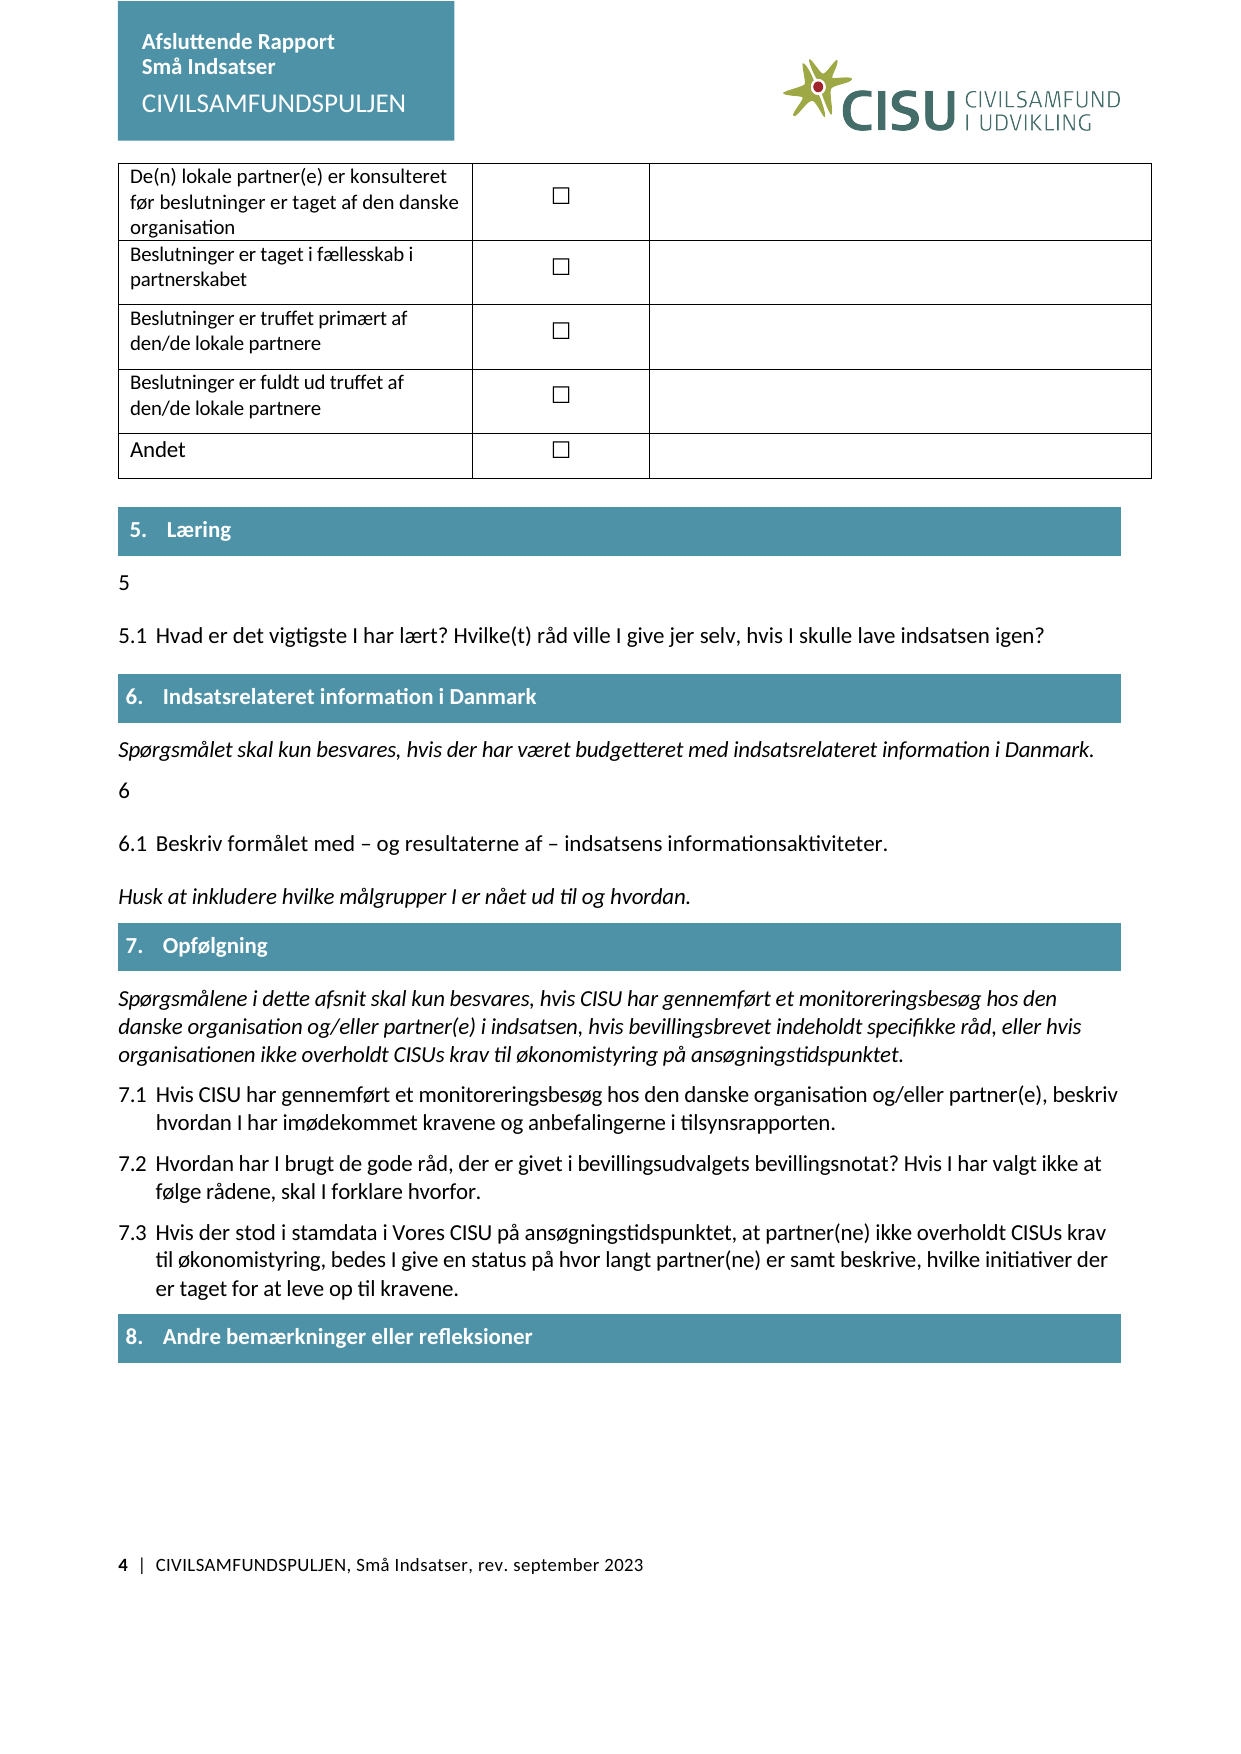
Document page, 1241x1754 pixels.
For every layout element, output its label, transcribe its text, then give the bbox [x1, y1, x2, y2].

table_cell Beslutninger er truffet primært af den/de lokale partnere [119, 305, 472, 368]
table_header Opfølgning [118, 923, 1121, 971]
text Spørgsmålene i dette afsnit skal kun besvares, hvis CISU har gennemført et monitoreringsbesøg hos den danske organisation og/eller partner(e) i indsatsen, hvis bevillingsbrevet indeholdt specifikke råd, eller hvis organisationen ikke overholdt CISUs krav til økonomistyring på ansøgningstidspunktet. [118, 984, 1122, 1068]
list Hvordan har I brugt de gode råd, der er givet i bevillingsudvalgets bevillingsnotat? Hvis I har valgt ikke at følge rådene, skal I forklare hvorfor. [118, 1149, 1122, 1205]
table_cell Beslutninger er fuldt ud truffet af den/de lokale partnere [119, 370, 472, 433]
list Hvad er det vigtigste I har lært? Hvilke(t) råd ville I give jer selv, hvis I skulle lave indsatsen igen? [118, 621, 1122, 649]
list Hvis CISU har gennemført et monitoreringsbesøg hos den danske organisation og/eller partner(e), beskriv hvordan I har imødekommet kravene og anbefalingerne i tilsynsrapporten. [118, 1081, 1122, 1137]
text Husk at inkludere hvilke målgrupper I er nået ud til og hvordan. [118, 882, 1122, 910]
table_header Indsatsrelateret information i Danmark [118, 674, 1121, 723]
table_cell [650, 241, 1151, 304]
list Beskriv formålet med – og resultaterne af – indsatsens informationsaktiviteter. [118, 829, 1122, 857]
table_cell De(n) lokale partner(e) er konsulteret før beslutninger er taget af den danske organisation [119, 164, 472, 240]
text Spørgsmålet skal kun besvares, hvis der har været budgetteret med indsatsrelateret information i Danmark. [118, 736, 1122, 763]
table_header Andre bemærkninger eller refleksioner [118, 1314, 1121, 1363]
table_cell [650, 164, 1151, 240]
table_cell Andet [119, 434, 472, 478]
table_header Læring [118, 507, 1121, 556]
picture [783, 59, 1120, 131]
table_cell [650, 370, 1151, 433]
table_cell [650, 305, 1151, 368]
table_cell Beslutninger er taget i fællesskab i partnerskabet [119, 241, 472, 304]
list Hvis der stod i stamdata i Vores CISU på ansøgningstidspunktet, at partner(ne) ikke overholdt CISUs krav til økonomistyring, bedes I give en status på hvor langt partner(ne) er samt beskrive, hvilke initiativer der er taget for at leve op til kravene. [118, 1218, 1122, 1302]
table_cell [650, 434, 1151, 478]
